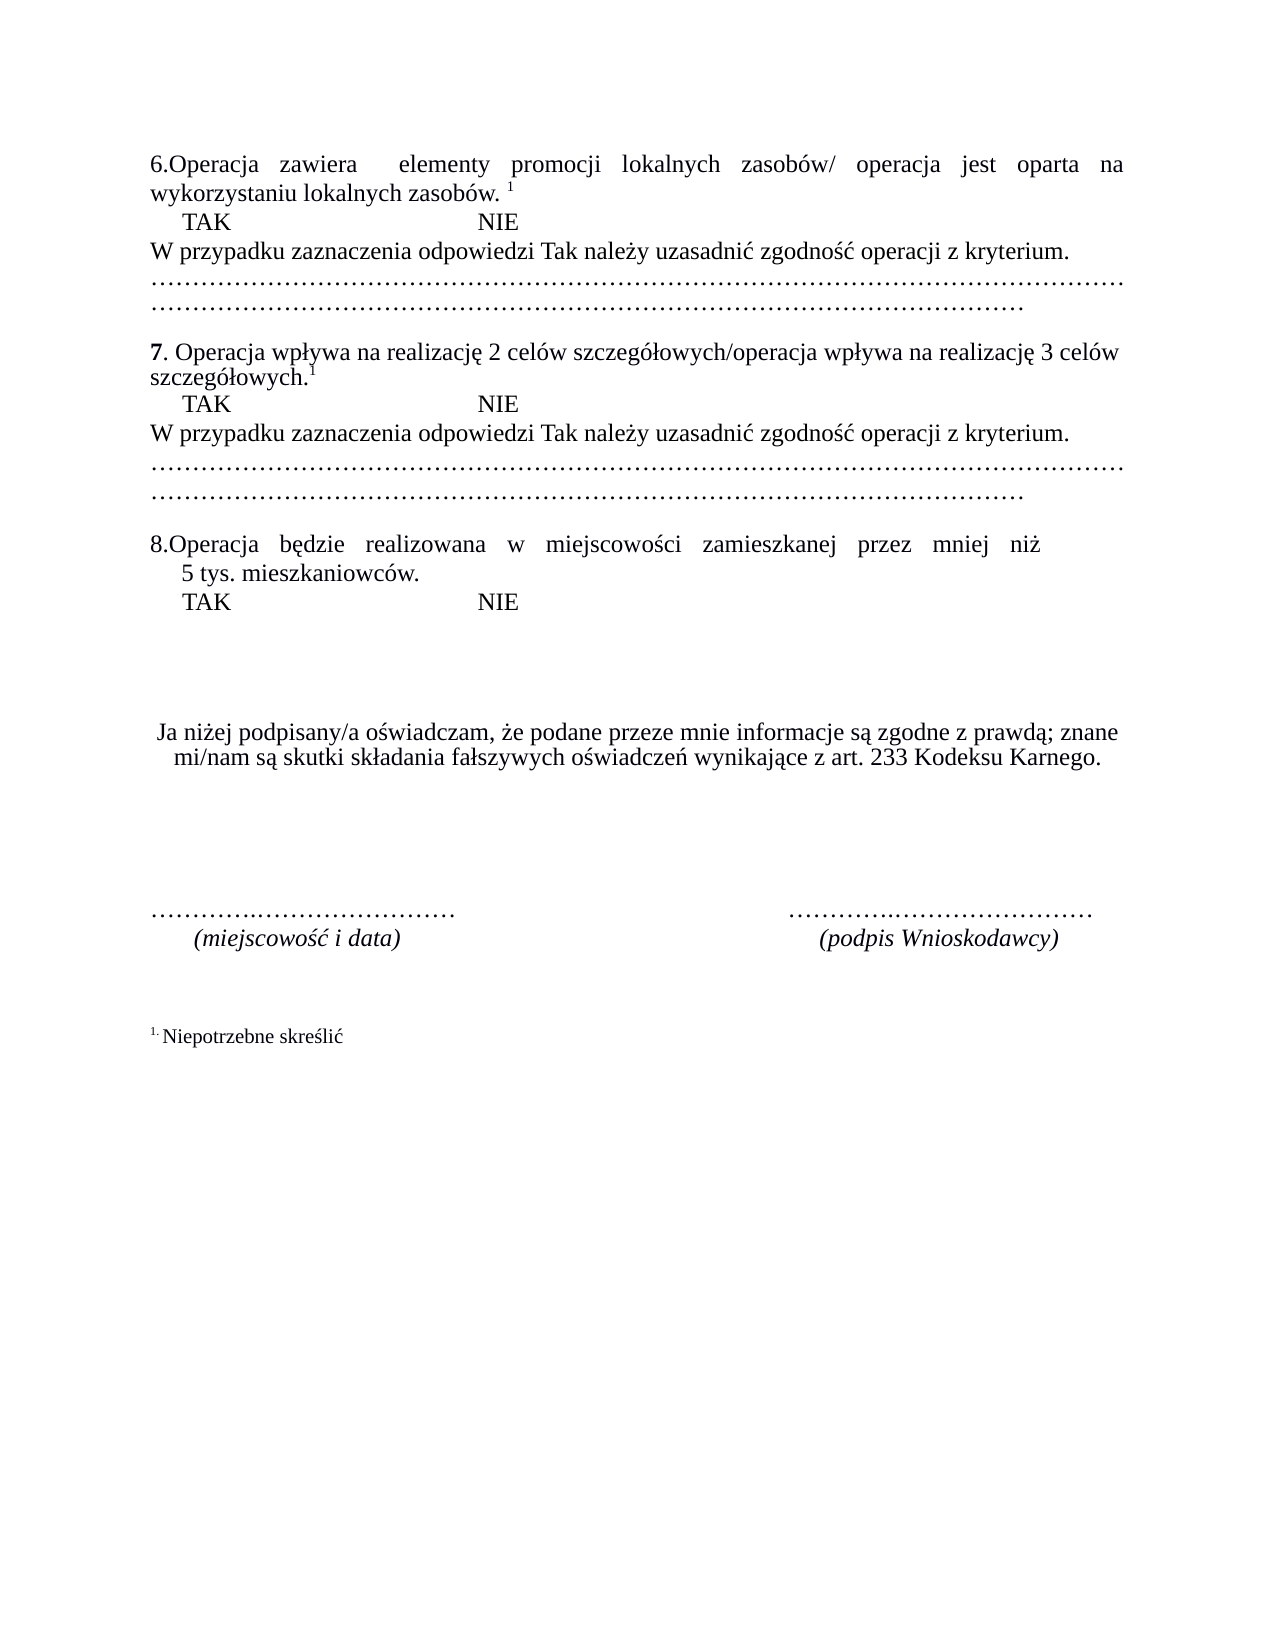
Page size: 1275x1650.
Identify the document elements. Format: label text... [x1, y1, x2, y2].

text W przypadku zaznaczenia odpowiedzi Tak należy uzasadnić zgodność operacji z kryterium. [150, 419, 1125, 447]
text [150, 236, 1125, 265]
text  TAK  NIE [150, 207, 1125, 236]
text 1. Niepotrzebne skreślić [150, 1023, 1125, 1048]
text (miejscowość i data) (podpis Wnioskodawcy) [150, 924, 1125, 952]
text  TAK  NIE [150, 587, 1125, 616]
text 8.Operacja będzie realizowana w miejscowości zamieszkanej przez mniej niż 5 tys. mieszkaniowców. [150, 530, 1125, 587]
text …………………………………………………………………………………………………………………………………………………………………………………………………… [150, 447, 1125, 505]
text Ja niżej podpisany/a oświadczam, że podane przeze mnie informacje są zgodne z prawdą; znane mi/nam są skutki składania fałszywych oświadczeń wynikające z art. 233 Kodeksu Karnego. [150, 695, 1125, 770]
text 6.Operacja zawiera elementy promocji lokalnych zasobów/ operacja jest oparta na wykorzystaniu lokalnych zasobów. 1 [150, 150, 1125, 207]
text 7. Operacja wpływa na realizację 2 celów szczegółowych/operacja wpływa na realizację 3 celów szczegółowych.1 [150, 315, 1125, 390]
text  TAK  NIE [150, 390, 1125, 419]
text ………….…………………… ………….…………………… [150, 895, 1125, 924]
text …………………………………………………………………………………………………………………………………………………………………………………………………… [150, 265, 1125, 315]
